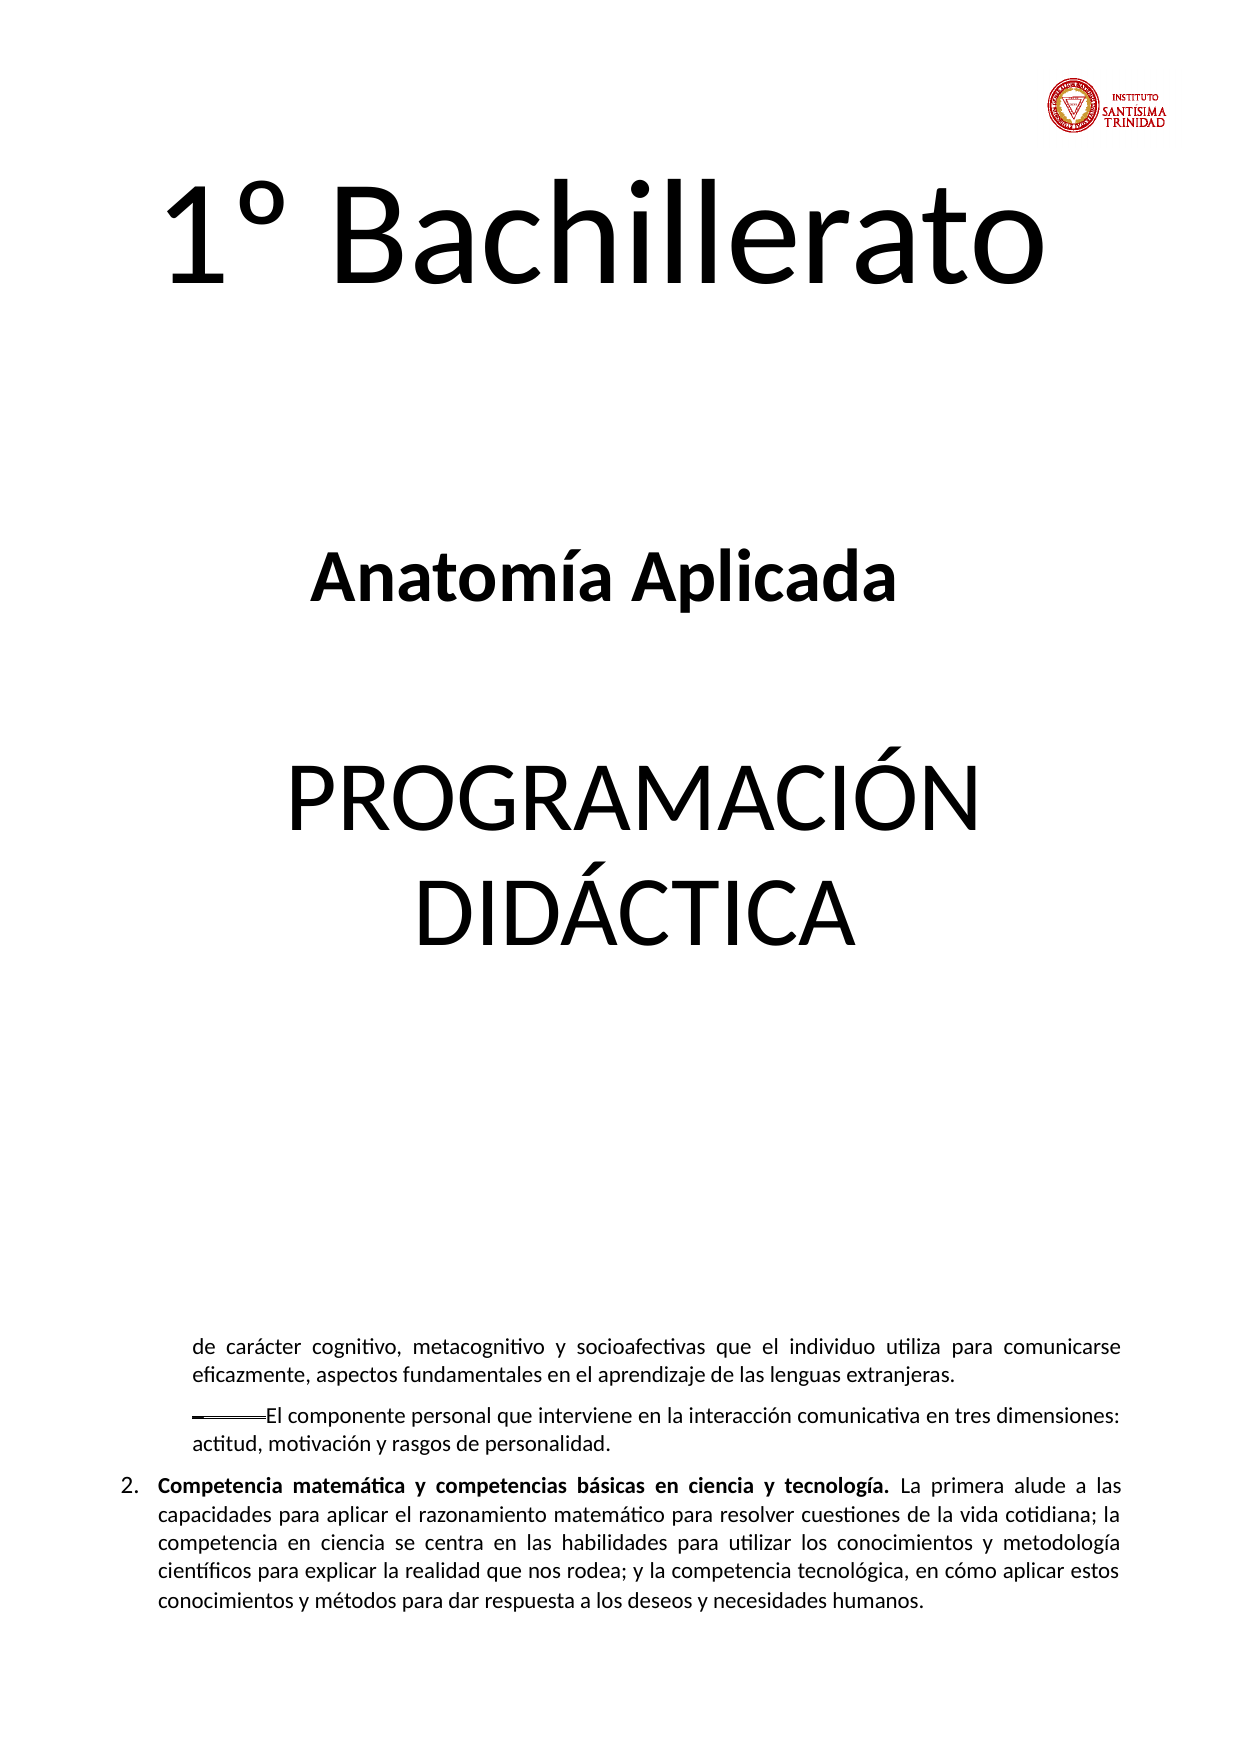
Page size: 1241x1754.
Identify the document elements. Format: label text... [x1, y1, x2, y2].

list Competencia matemática y competencias básicas en ciencia y tecnología. La primera alude a las capacidades para aplicar el razonamiento matemático para resolver cuestiones de la vida cotidiana; la competencia en ciencia se centra en las habilidades para utilizar los conocimientos y metodología científicos para explicar la realidad que nos rodea; y la competencia tecnológica, en cómo aplicar estos conocimientos y métodos para dar respuesta a los deseos y necesidades humanos. [120, 1469, 1122, 1614]
list El componente personal que interviene en la interacción comunicativa en tres dimensiones: actitud, motivación y rasgos de personalidad. [192, 1401, 1122, 1457]
list El componente estratégico permite al alumnado superar las dificultades y resolver los problemas que surgen en el acto comunicativo. Incluye tanto destrezas y estrategias comunicativas para la lectura, la escritura, el habla, la escucha y la conversación, como destrezas vinculadas con el tratamiento de la información, la lectura multimodal y la producción de textos electrónicos en diferentes formatos; asimismo, también forman parte de este componente las estrategias generales de carácter cognitivo, metacognitivo y socioafectivas que el individuo utiliza para comunicarse eficazmente, aspectos fundamentales en el aprendizaje de las lenguas extranjeras. [192, 1332, 1122, 1388]
picture [1031, 69, 1182, 148]
